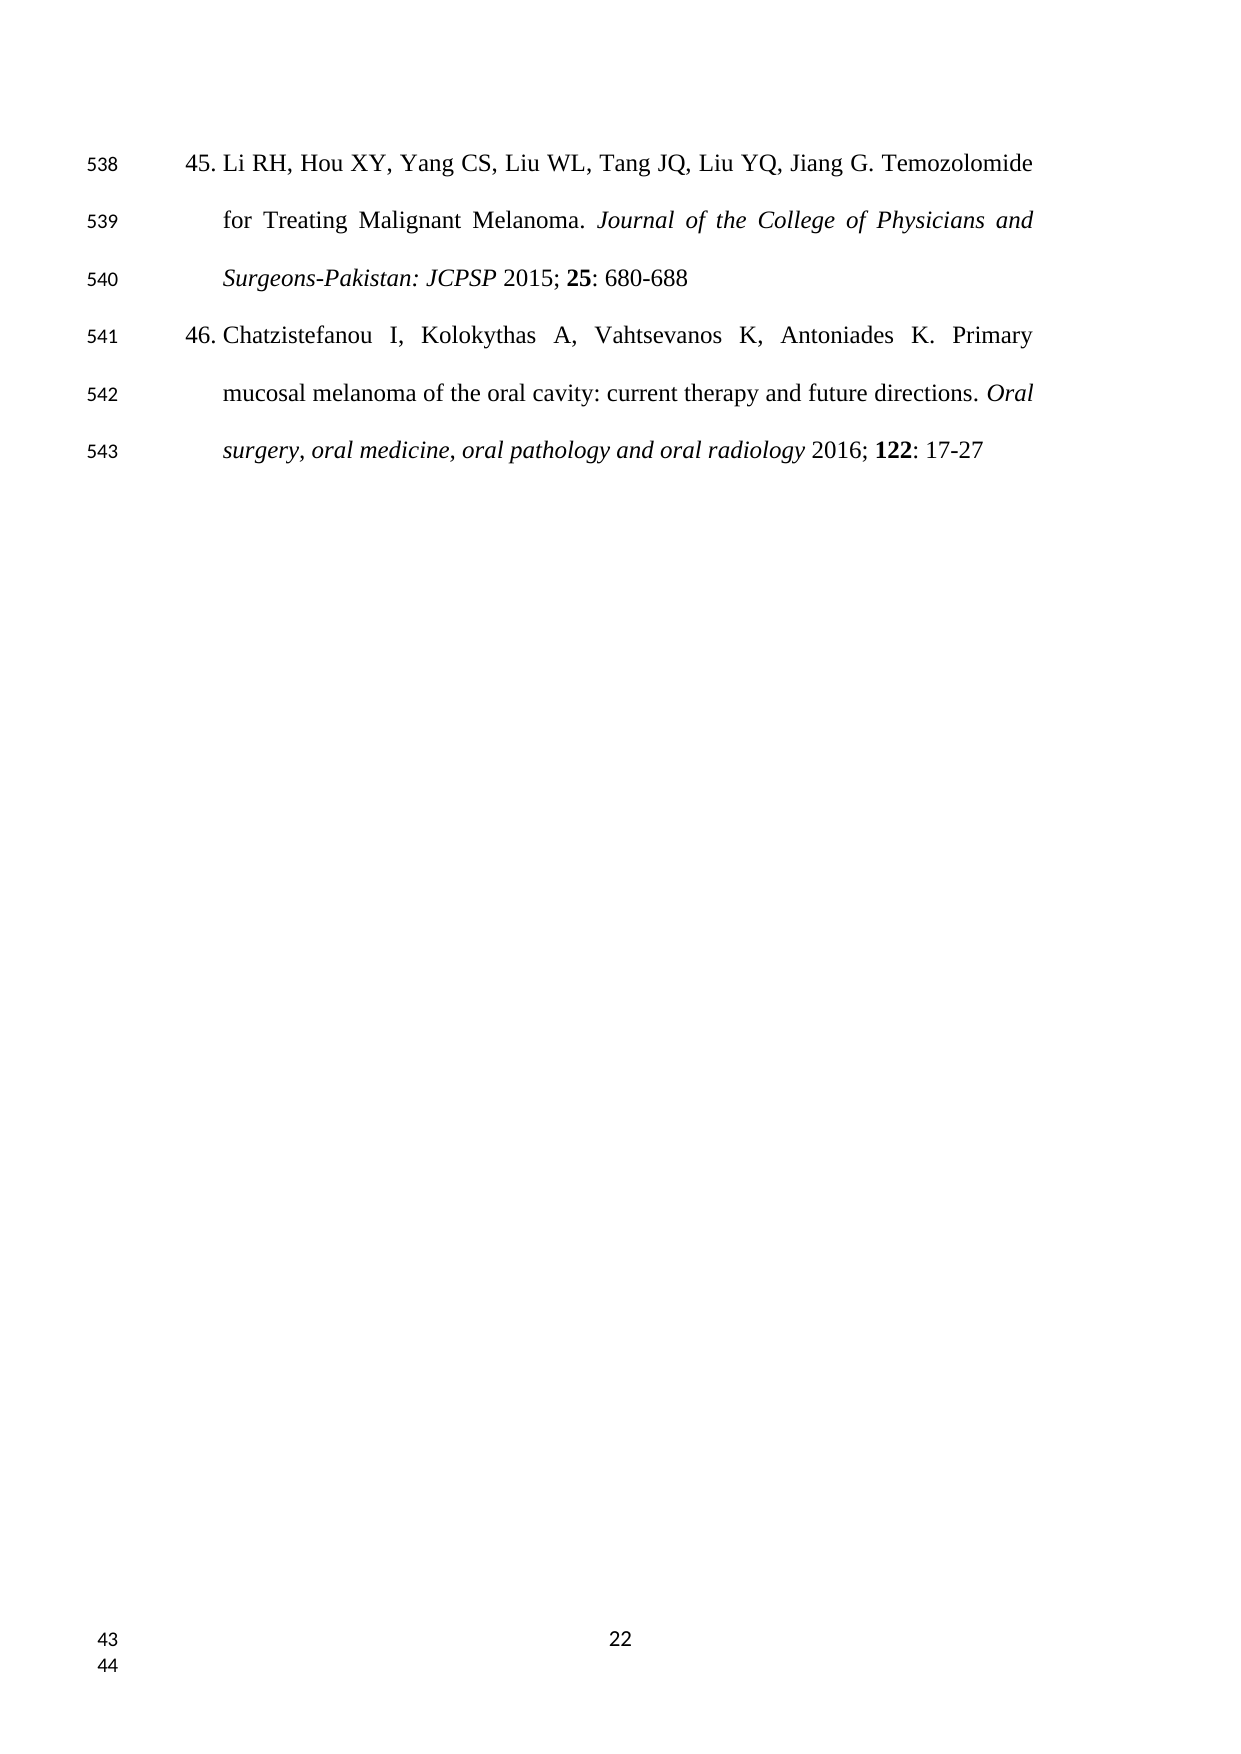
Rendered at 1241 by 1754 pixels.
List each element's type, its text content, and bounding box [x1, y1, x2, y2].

list Li RH, Hou XY, Yang CS, Liu WL, Tang JQ, Liu YQ, Jiang G. Temozolomide for Treating Malignant Melanoma. Journal of the College of Physicians and Surgeons-Pakistan: JCPSP 2015; 25: 680-688 [185, 148, 1034, 291]
list Chatzistefanou I, Kolokythas A, Vahtsevanos K, Antoniades K. Primary mucosal melanoma of the oral cavity: current therapy and future directions. Oral surgery, oral medicine, oral pathology and oral radiology 2016; 122: 17-27 [185, 320, 1034, 464]
